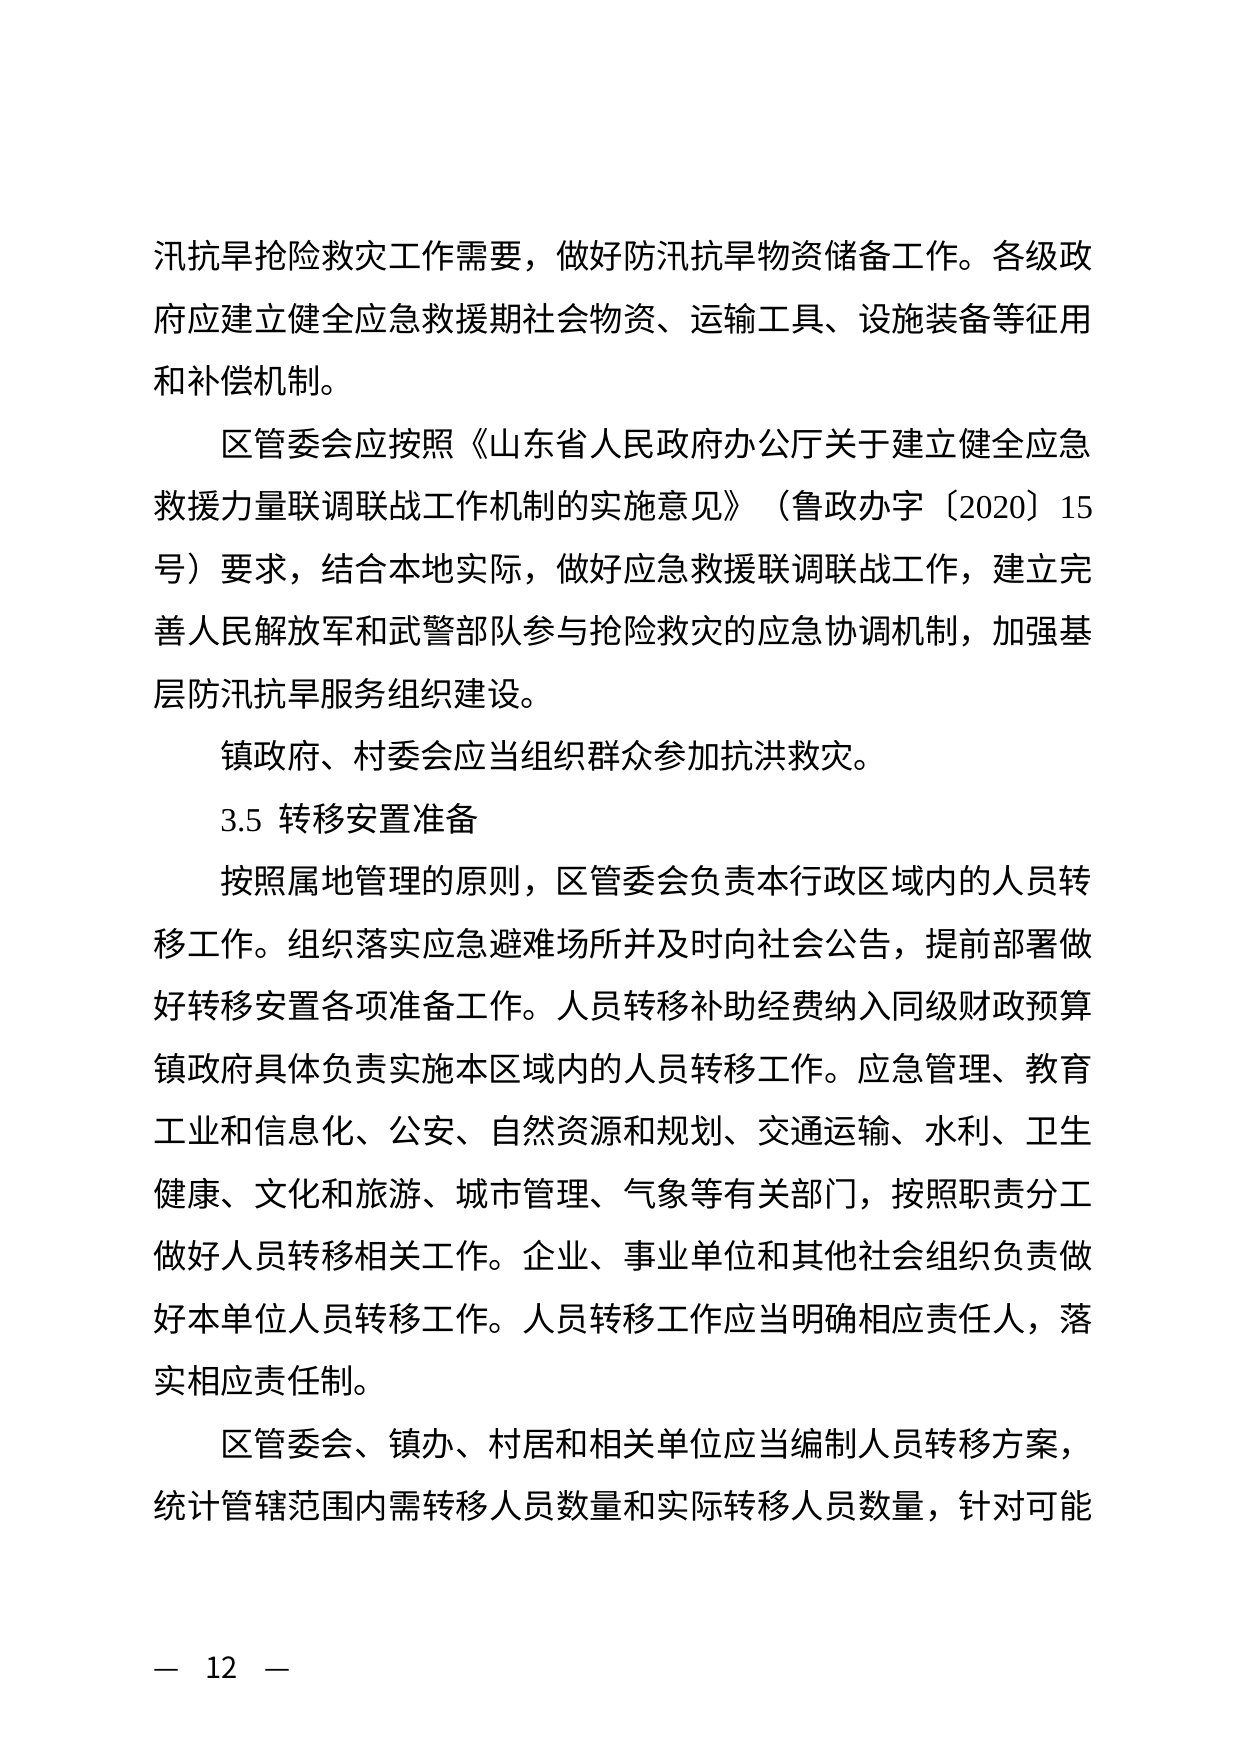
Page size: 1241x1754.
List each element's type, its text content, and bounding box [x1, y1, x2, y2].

subtitle 3.5 转移安置准备 [153, 781, 1093, 843]
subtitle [153, 218, 1093, 406]
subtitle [153, 1406, 1093, 1531]
subtitle 区管委会应按照《山东省人民政府办公厅关于建立健全应急救援力量联调联战工作机制的实施意见》（鲁政办字〔2020〕15号）要求，结合本地实际，做好应急救援联调联战工作，建立完善人民解放军和武警部队参与抢险救灾的应急协调机制，加强基层防汛抗旱服务组织建设。 [153, 406, 1093, 718]
subtitle 按照属地管理的原则，区管委会负责本行政区域内的人员转移工作。组织落实应急避难场所并及时向社会公告，提前部署做好转移安置各项准备工作。人员转移补助经费纳入同级财政预算。镇政府具体负责实施本区域内的人员转移工作。应急管理、教育、工业和信息化、公安、自然资源和规划、交通运输、水利、卫生健康、文化和旅游、城市管理、气象等有关部门，按照职责分工做好人员转移相关工作。企业、事业单位和其他社会组织负责做好本单位人员转移工作。人员转移工作应当明确相应责任人，落实相应责任制。 [153, 843, 1093, 1406]
subtitle 镇政府、村委会应当组织群众参加抗洪救灾。 [153, 718, 1093, 781]
